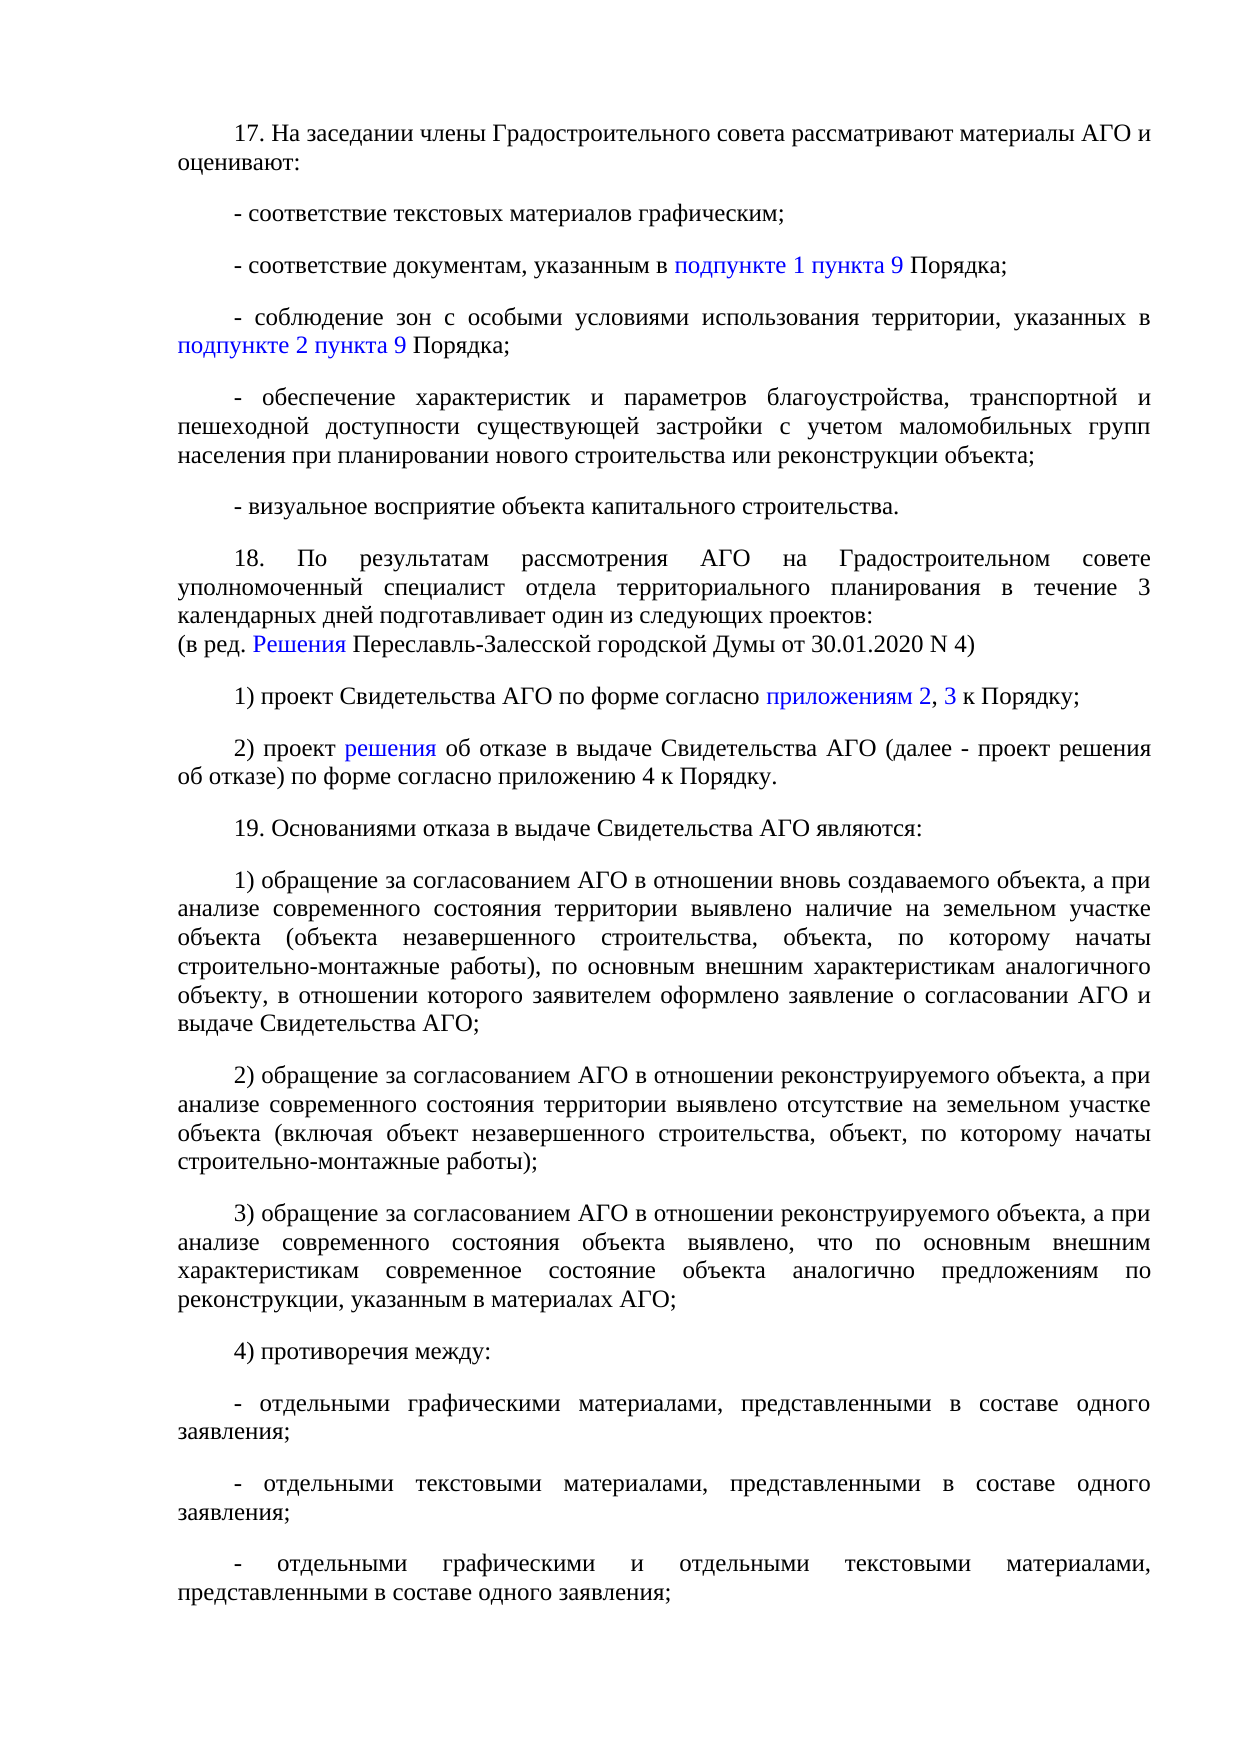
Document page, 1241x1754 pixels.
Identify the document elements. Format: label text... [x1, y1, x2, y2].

text - обеспечение характеристик и параметров благоустройства, транспортной и пешеходной доступности существующей застройки с учетом маломобильных групп населения при планировании нового строительства или реконструкции объекта; [177, 382, 1152, 468]
text - соблюдение зон с особыми условиями использования территории, указанных в подпункте 2 пункта 9 Порядка; [177, 302, 1152, 359]
text - отдельными графическими материалами, представленными в составе одного заявления; [177, 1388, 1152, 1445]
text 1) обращение за согласованием АГО в отношении вновь создаваемого объекта, а при анализе современного состояния территории выявлено наличие на земельном участке объекта (объекта незавершенного строительства, объекта, по которому начаты строительно-монтажные работы), по основным внешним характеристикам аналогичного объекту, в отношении которого заявителем оформлено заявление о согласовании АГО и выдаче Свидетельства АГО; [177, 865, 1152, 1037]
text - отдельными графическими и отдельными текстовыми материалами, представленными в составе одного заявления; [177, 1548, 1152, 1606]
text 3) обращение за согласованием АГО в отношении реконструируемого объекта, а при анализе современного состояния объекта выявлено, что по основным внешним характеристикам современное состояние объекта аналогично предложениям по реконструкции, указанным в материалах АГО; [177, 1198, 1152, 1313]
text 2) обращение за согласованием АГО в отношении реконструируемого объекта, а при анализе современного состояния территории выявлено отсутствие на земельном участке объекта (включая объект незавершенного строительства, объект, по которому начаты строительно-монтажные работы); [177, 1060, 1152, 1175]
text 4) противоречия между: [177, 1336, 1152, 1365]
text (в ред. Решения Переславль-Залесской городской Думы от 30.01.2020 N 4) [177, 629, 1152, 658]
text 17. На заседании члены Градостроительного совета рассматривают материалы АГО и оценивают: [177, 118, 1152, 176]
text 1) проект Свидетельства АГО по форме согласно приложениям 2, 3 к Порядку; [177, 681, 1152, 710]
text 19. Основаниями отказа в выдаче Свидетельства АГО являются: [177, 813, 1152, 842]
text - визуальное восприятие объекта капитального строительства. [177, 491, 1152, 520]
text - соответствие документам, указанным в подпункте 1 пункта 9 Порядка; [177, 250, 1152, 279]
text 18. По результатам рассмотрения АГО на Градостроительном совете уполномоченный специалист отдела территориального планирования в течение 3 календарных дней подготавливает один из следующих проектов: [177, 543, 1152, 629]
text - соответствие текстовых материалов графическим; [177, 198, 1152, 227]
text - отдельными текстовыми материалами, представленными в составе одного заявления; [177, 1468, 1152, 1526]
text 2) проект решения об отказе в выдаче Свидетельства АГО (далее - проект решения об отказе) по форме согласно приложению 4 к Порядку. [177, 733, 1152, 790]
